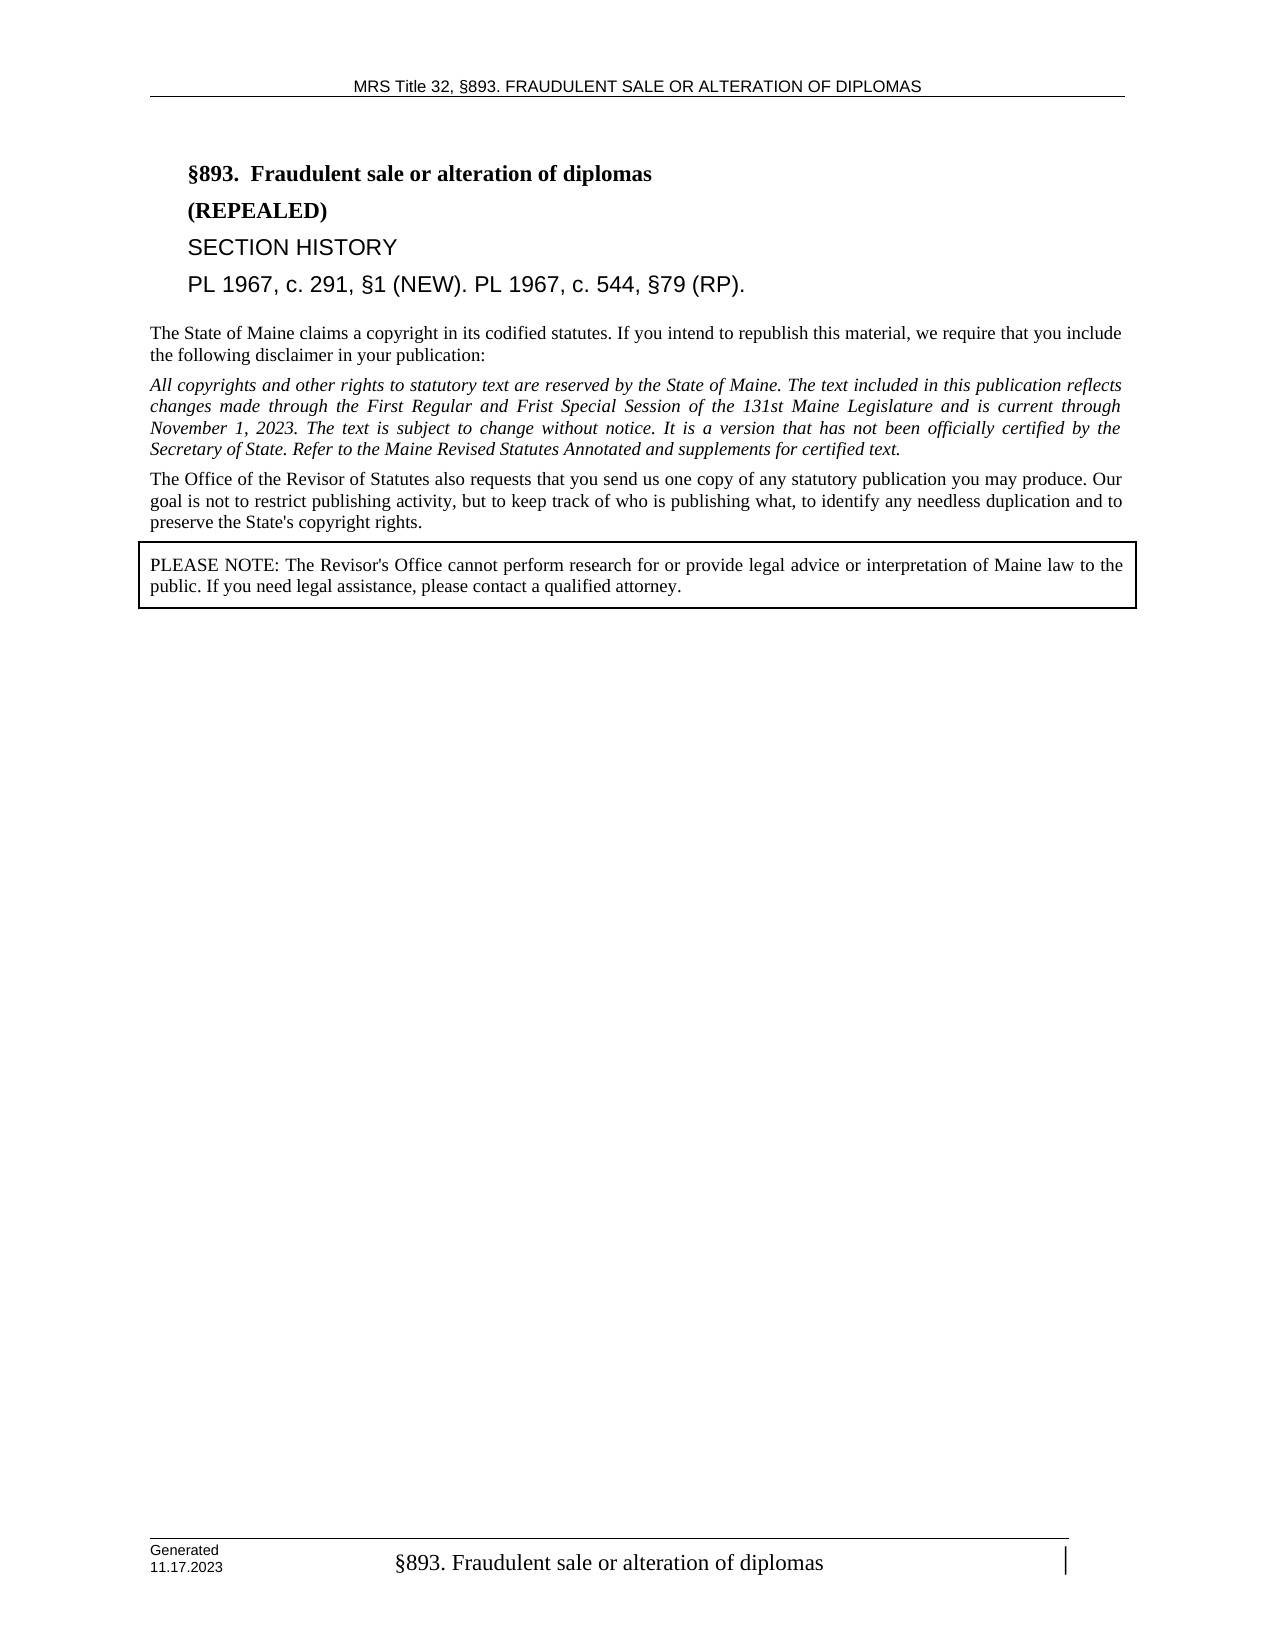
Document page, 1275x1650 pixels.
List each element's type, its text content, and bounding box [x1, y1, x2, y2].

text The Office of the Revisor of Statutes also requests that you send us one copy of any statutory publication you may produce. Our goal is not to restrict publishing activity, but to keep track of who is publishing what, to identify any needless duplication and to preserve the State's copyright rights. [150, 468, 1125, 533]
text PLEASE NOTE: The Revisor's Office cannot perform research for or provide legal advice or interpretation of Maine law to the public. If you need legal assistance, please contact a qualified attorney. [140, 543, 1135, 607]
text All copyrights and other rights to statutory text are reserved by the State of Maine. The text included in this publication reflects changes made through the First Regular and Frist Special Session of the 131st Maine Legislature and is current through November 1, 2023 . The text is subject to change without notice. It is a version that has not been officially certified by the Secretary of State. Refer to the Maine Revised Statutes Annotated and supplements for certified text. [150, 373, 1125, 460]
text The State of Maine claims a copyright in its codified statutes. If you intend to republish this material, we require that you include the following disclaimer in your publication: [150, 322, 1125, 365]
text SECTION HISTORY [187, 234, 1125, 260]
text §893. Fraudulent sale or alteration of diplomas [187, 160, 1125, 187]
text PL 1967, c. 291, §1 (NEW). PL 1967, c. 544, §79 (RP). [187, 271, 1125, 297]
text (REPEALED) [187, 197, 1125, 223]
